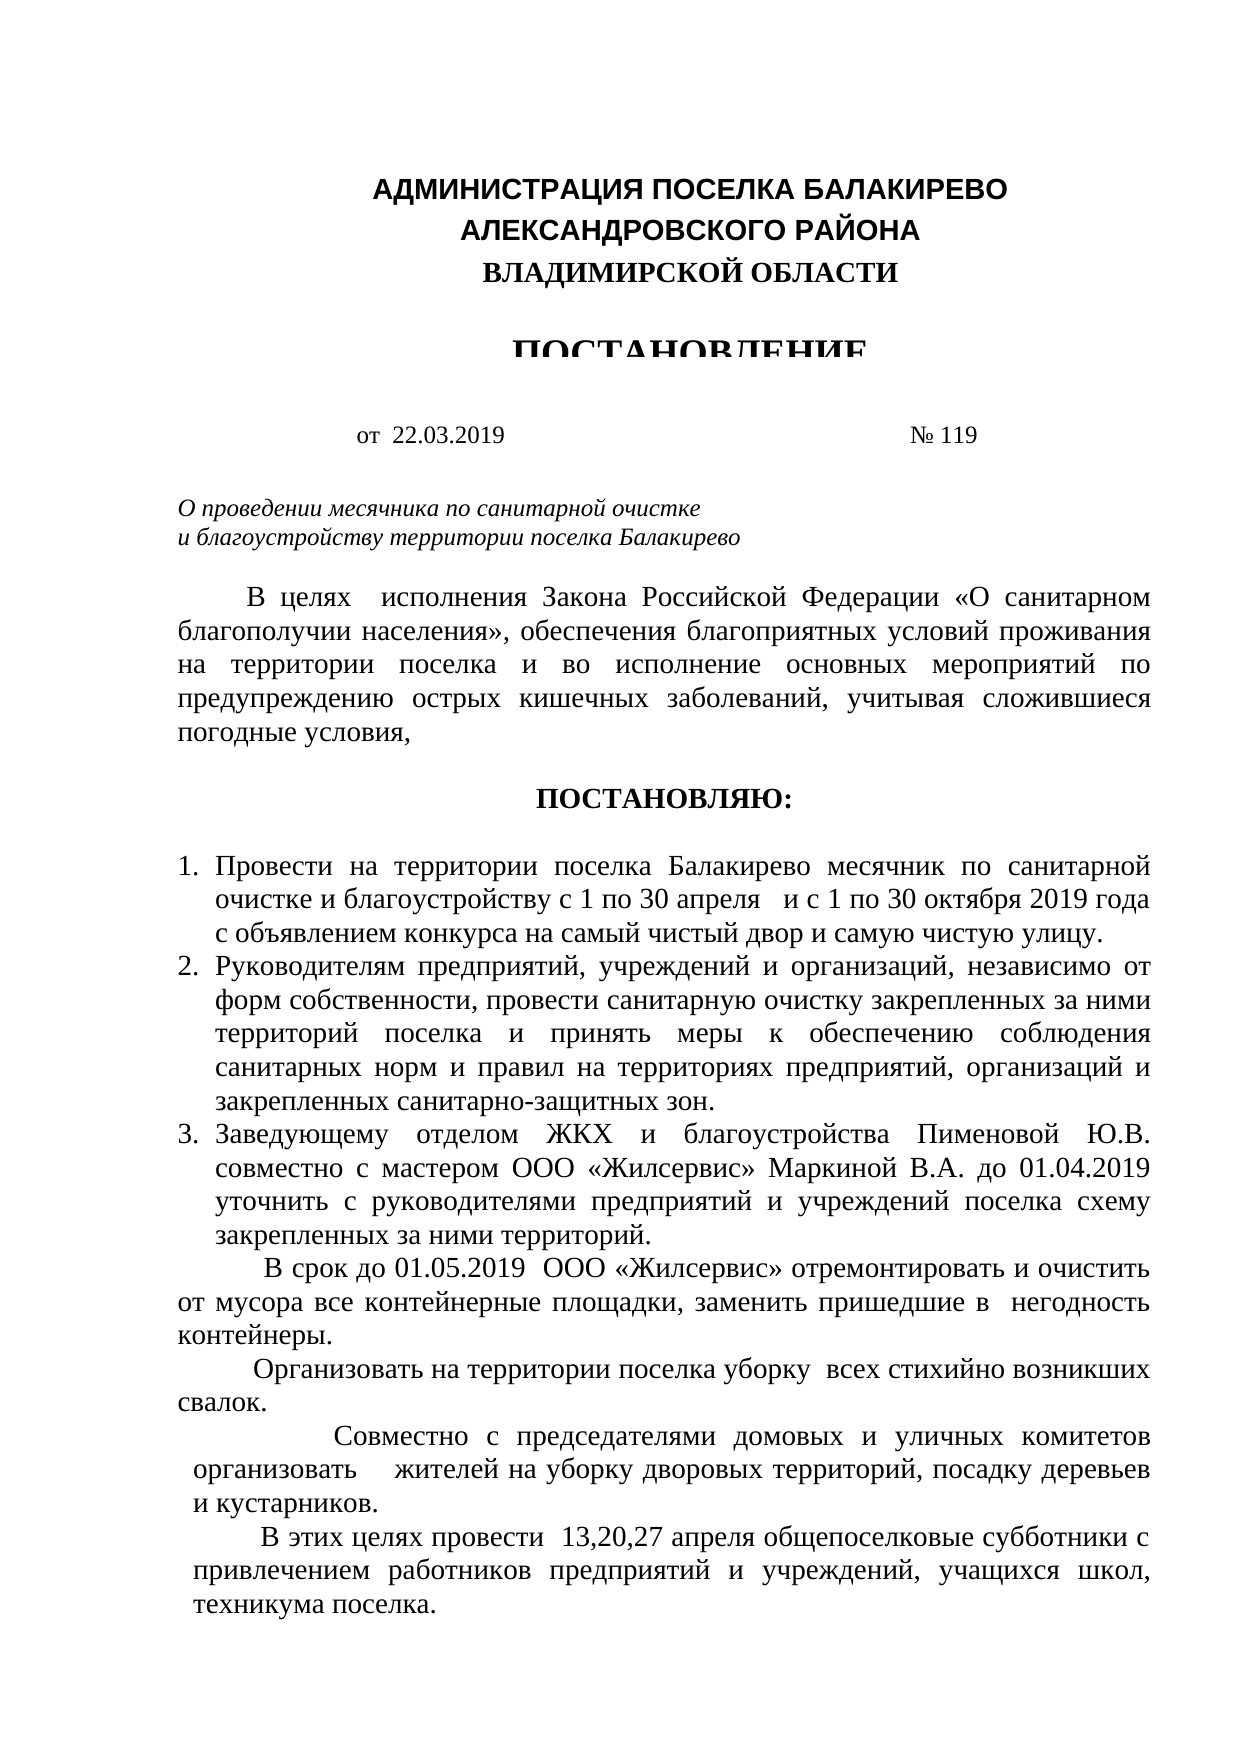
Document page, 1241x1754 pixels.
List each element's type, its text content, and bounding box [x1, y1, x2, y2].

text ПОСТАНОВЛЯЮ: [177, 781, 1152, 814]
table_cell от 22.03.2019 [177, 375, 684, 493]
text В целях исполнения Закона Российской Федерации «О санитарном благополучии населения», обеспечения благоприятных условий проживания на территории поселка и во исполнение основных мероприятий по предупреждению острых кишечных заболеваний, учитывая сложившиеся погодные условия, [177, 579, 1152, 747]
text и благоустройству территории поселка Балакирево [177, 522, 1152, 551]
text В срок до 01.05.2019 ООО «Жилсервис» отремонтировать и очистить от мусора все контейнерные площадки, заменить пришедшие в негодность контейнеры. [177, 1250, 1152, 1351]
table_cell № 119 [684, 375, 1203, 493]
text Совместно с председателями домовых и уличных комитетов организовать жителей на уборку дворовых территорий, посадку деревьев и кустарников. [193, 1418, 1152, 1519]
text Организовать на территории поселка уборку всех стихийно возникших свалок. [177, 1351, 1152, 1418]
table_header АДМИНИСТРАЦИЯ ПОСЕЛКА БАЛАКИРЕВО АЛЕКСАНДРОВСКОГО РАЙОНА ВЛАДИМИРСКОЙ ОБЛАСТИ ПОСТАНОВЛЕНИЕ [177, 118, 1203, 375]
list Провести на территории поселка Балакирево месячник по санитарной очистке и благоустройству с 1 по 30 апреля и с 1 по 30 октября 2019 года с объявлением конкурса на самый чистый двор и самую чистую улицу. [177, 848, 1152, 948]
list Руководителям предприятий, учреждений и организаций, независимо от форм собственности, провести санитарную очистку закрепленных за ними территорий поселка и принять меры к обеспечению соблюдения санитарных норм и правил на территориях предприятий, организаций и закрепленных санитарно-защитных зон. [177, 948, 1152, 1116]
text О проведении месячника по санитарной очистке [177, 493, 1152, 522]
text В этих целях провести 13,20,27 апреля общепоселковые субботники с привлечением работников предприятий и учреждений, учащихся школ, техникума поселка. [193, 1519, 1152, 1619]
list Заведующему отделом ЖКХ и благоустройства Пименовой Ю.В. совместно с мастером ООО «Жилсервис» Маркиной В.А. до 01.04.2019 уточнить с руководителями предприятий и учреждений поселка схему закрепленных за ними территорий. [177, 1116, 1152, 1250]
